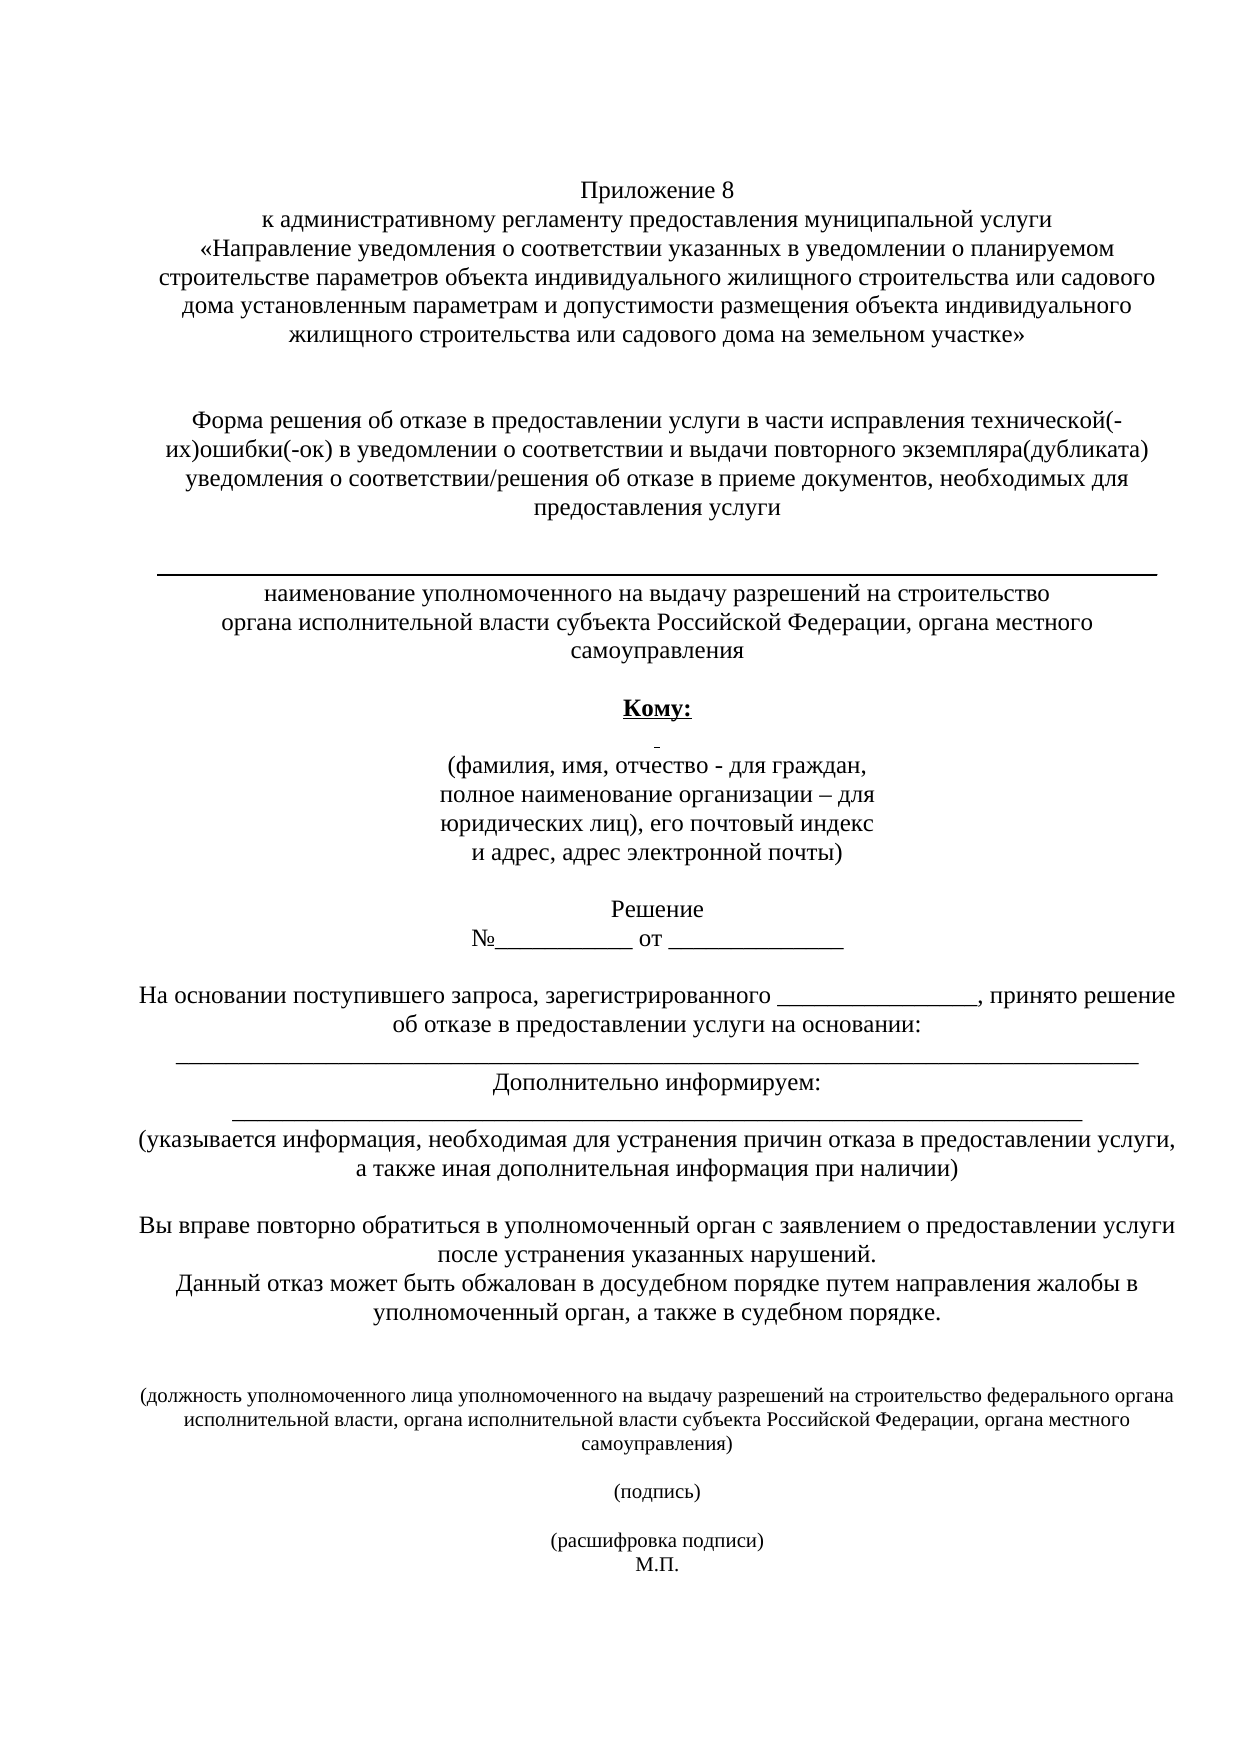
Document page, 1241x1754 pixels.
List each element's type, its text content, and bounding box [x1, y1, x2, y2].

text Приложение 8 к административному регламенту предоставления муниципальной услуги «Направление уведомления о соответствии указанных в уведомлении о планируемом строительстве параметров объекта индивидуального жилищного строительства или садового дома установленным параметрам и допустимости размещения объекта индивидуального жилищного строительства или садового дома на земельном участке» Форма решения об отказе в предоставлении услуги в части исправления технической(-их)ошибки(-ок) в уведомлении о соответствии и выдачи повторного экземпляра(дубликата) уведомления о соответствии/решения об отказе в приеме документов, необходимых для предоставления услуги ________________________________________________________________________________ наименование уполномоченного на выдачу разрешений на строительство органа исполнительной власти субъекта Российской Федерации, органа местного самоуправления Кому: (фамилия, имя, отчество - для граждан, полное наименование организации – для юридических лиц), его почтовый индекс и адрес, адрес электронной почты) Решение №___________ от ______________ На основании поступившего запроса, зарегистрированного ________________, принято решение об отказе в предоставлении услуги на основании: _____________________________________________________________________________ Дополнительно информируем: ____________________________________________________________________ (указывается информация, необходимая для устранения причин отказа в предоставлении услуги, а также иная дополнительная информация при наличии) Вы вправе повторно обратиться в уполномоченный орган с заявлением о предоставлении услуги после устранения указанных нарушений. Данный отказ может быть обжалован в досудебном порядке путем направления жалобы в уполномоченный орган, а также в судебном порядке. (должность уполномоченного лица уполномоченного на выдачу разрешений на строительство федерального органа исполнительной власти, органа исполнительной власти субъекта Российской Федерации, органа местного самоуправления) (подпись) (расшифровка подписи) [133, 118, 1181, 1552]
text М.П. [133, 1552, 1181, 1604]
